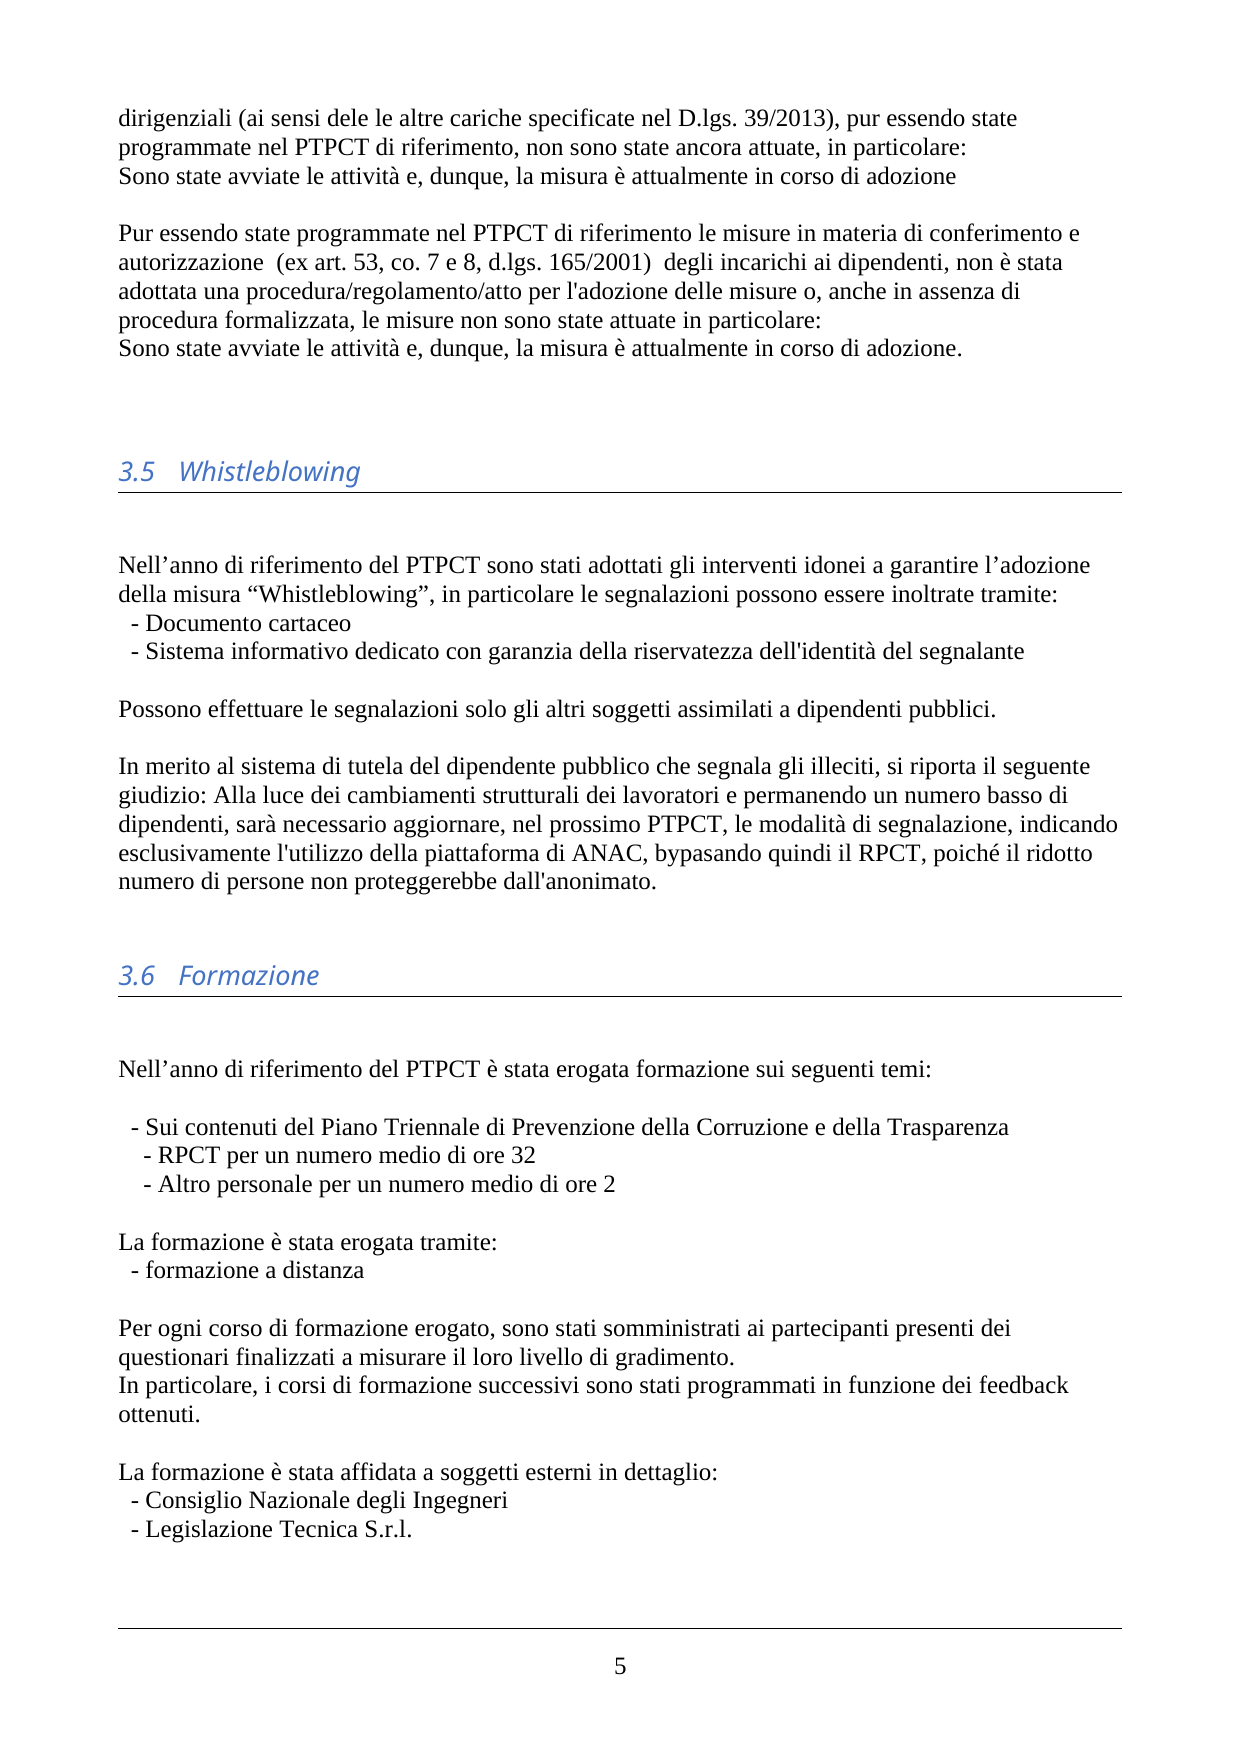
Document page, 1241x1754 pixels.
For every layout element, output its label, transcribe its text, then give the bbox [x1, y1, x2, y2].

subtitle Whistleblowing [118, 453, 1122, 492]
text Nell’anno di riferimento del PTPCT è stata erogata formazione sui seguenti temi: - Sui contenuti del Piano Triennale di Prevenzione della Corruzione e della Trasparenza - RPCT per un numero medio di ore 32 - Altro personale per un numero medio di ore 2 [118, 1054, 1122, 1198]
text Nell’anno di riferimento del PTPCT sono stati adottati gli interventi idonei a garantire l’adozione della misura “Whistleblowing”, in particolare le segnalazioni possono essere inoltrate tramite: - Documento cartaceo - Sistema informativo dedicato con garanzia della riservatezza dell'identità del segnalante Possono effettuare le segnalazioni solo gli altri soggetti assimilati a dipendenti pubblici. In merito al sistema di tutela del dipendente pubblico che segnala gli illeciti, si riporta il seguente giudizio: Alla luce dei cambiamenti strutturali dei lavoratori e permanendo un numero basso di dipendenti, sarà necessario aggiornare, nel prossimo PTPCT, le modalità di segnalazione, indicando esclusivamente l'utilizzo della piattaforma di ANAC, bypasando quindi il RPCT, poiché il ridotto numero di persone non proteggerebbe dall'anonimato. [118, 550, 1122, 895]
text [118, 103, 1122, 190]
subtitle Formazione [118, 957, 1122, 996]
text La formazione è stata erogata tramite: - formazione a distanza Per ogni corso di formazione erogato, sono stati somministrati ai partecipanti presenti dei questionari finalizzati a misurare il loro livello di gradimento. In particolare, i corsi di formazione successivi sono stati programmati in funzione dei feedback ottenuti. La formazione è stata affidata a soggetti esterni in dettaglio: - Consiglio Nazionale degli Ingegneri - Legislazione Tecnica S.r.l. [118, 1227, 1122, 1543]
text Pur essendo state programmate nel PTPCT di riferimento le misure in materia di conferimento e autorizzazione (ex art. 53, co. 7 e 8, d.lgs. 165/2001) degli incarichi ai dipendenti, non è stata adottata una procedura/regolamento/atto per l'adozione delle misure o, anche in assenza di procedura formalizzata, le misure non sono state attuate in particolare: Sono state avviate le attività e, dunque, la misura è attualmente in corso di adozione. [118, 190, 1122, 362]
